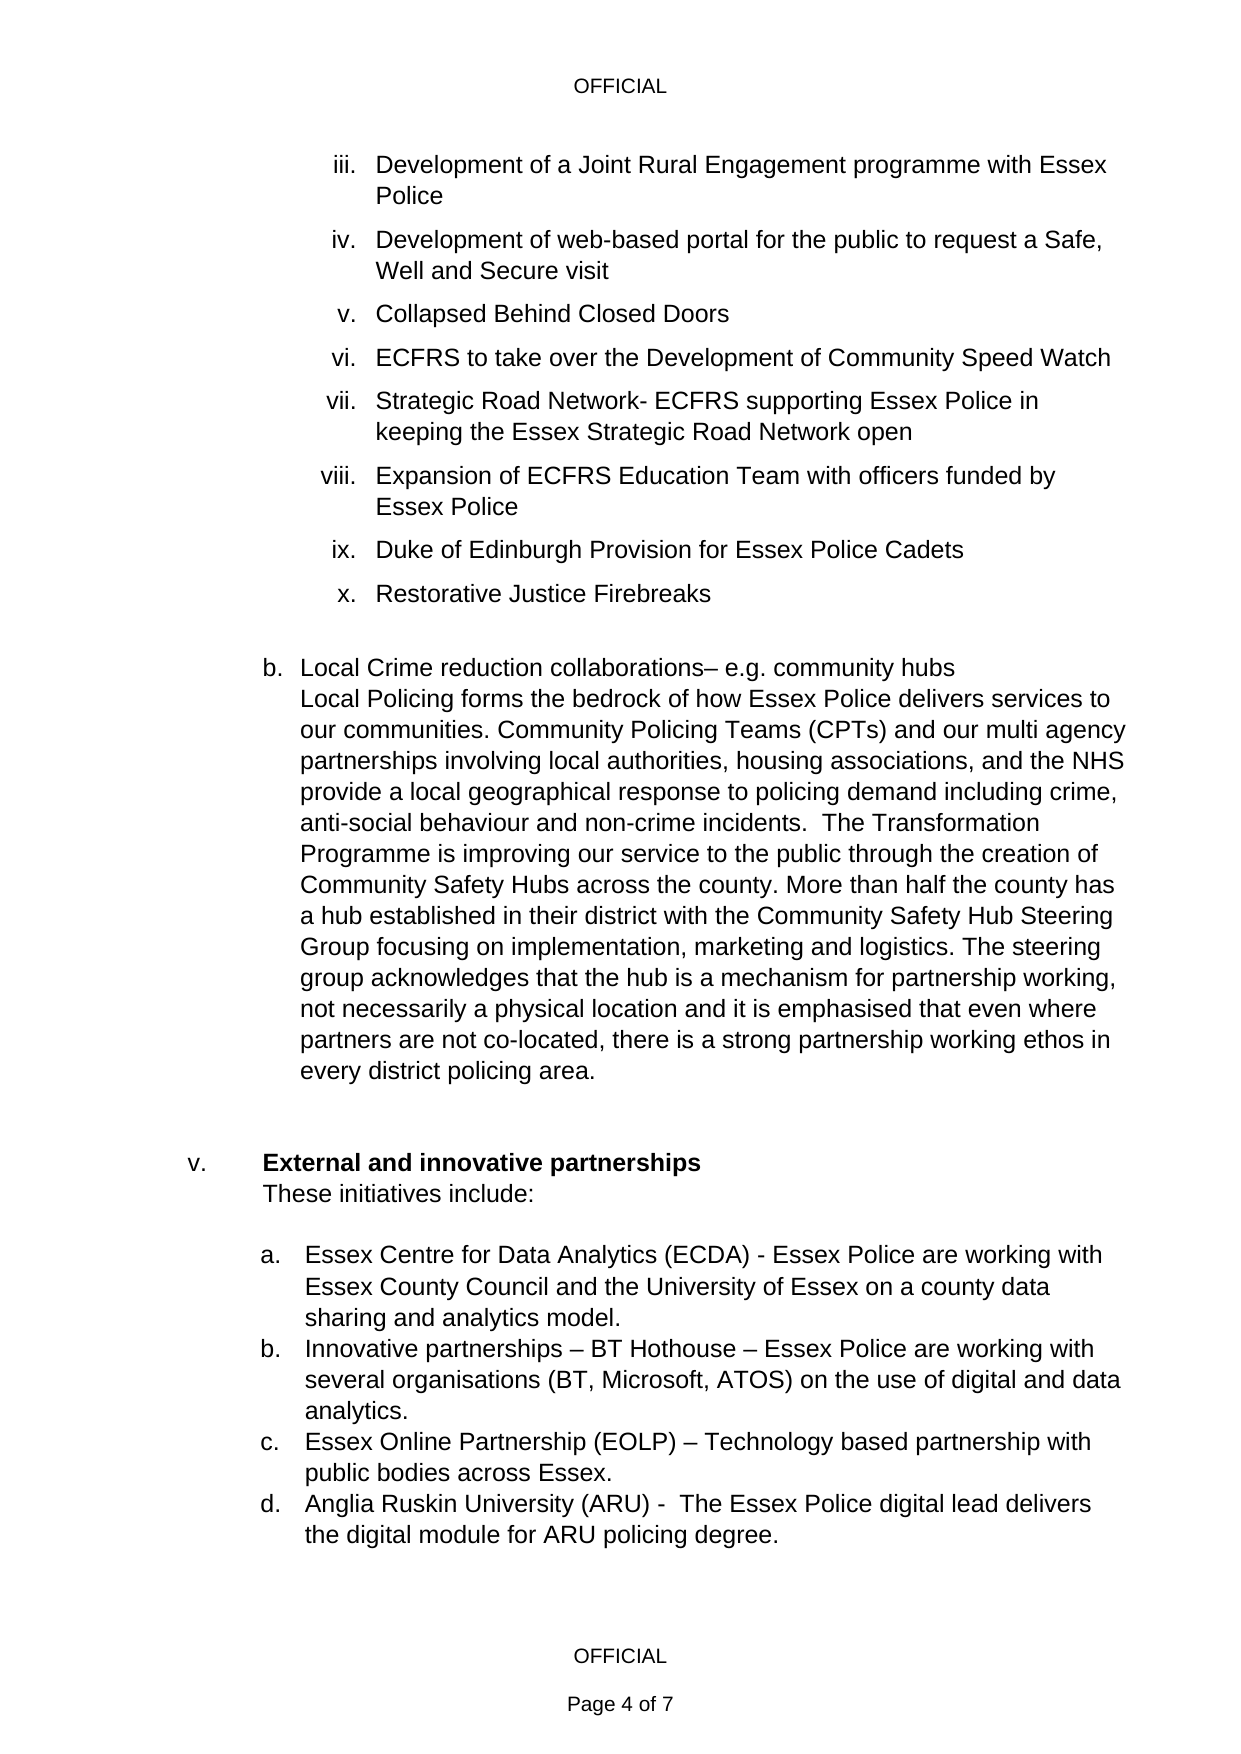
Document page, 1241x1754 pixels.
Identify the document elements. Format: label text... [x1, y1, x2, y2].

list Local Crime reduction collaborations– e.g. community hubs Local Policing forms the bedrock of how Essex Police delivers services to our communities. Community Policing Teams (CPTs) and our multi agency partnerships involving local authorities, housing associations, and the NHS provide a local geographical response to policing demand including crime, anti-social behaviour and non-crime incidents. The Transformation Programme is improving our service to the public through the creation of Community Safety Hubs across the county. More than half the county has a hub established in their district with the Community Safety Hub Steering Group focusing on implementation, marketing and logistics. The steering group acknowledges that the hub is a mechanism for partnership working, not necessarily a physical location and it is emphasised that even where partners are not co-located, there is a strong partnership working ethos in every district policing area. [262, 653, 1128, 1085]
list Innovative partnerships – BT Hothouse – Essex Police are working with several organisations (BT, Microsoft, ATOS) on the use of digital and data analytics. [260, 1334, 1128, 1424]
list Restorative Justice Firebreaks [356, 579, 1128, 638]
list Expansion of ECFRS Education Team with officers funded by Essex Police [356, 461, 1128, 521]
list External and innovative partnerships These initiatives include: [187, 1148, 1128, 1238]
list Strategic Road Network- ECFRS supporting Essex Police in keeping the Essex Strategic Road Network open [356, 386, 1128, 446]
list ECFRS to take over the Development of Community Speed Watch [356, 343, 1128, 371]
list Collapsed Behind Closed Doors [356, 299, 1128, 328]
list Duke of Edinburgh Provision for Essex Police Cadets [356, 535, 1128, 564]
list Essex Centre for Data Analytics (ECDA) - Essex Police are working with Essex County Council and the University of Essex on a county data sharing and analytics model. [260, 1241, 1128, 1331]
list Development of a Joint Rural Engagement programme with Essex Police [356, 150, 1128, 210]
list Development of web-based portal for the public to request a Safe, Well and Secure visit [356, 224, 1128, 284]
list Anglia Ruskin University (ARU) - The Essex Police digital lead delivers the digital module for ARU policing degree. [260, 1489, 1128, 1549]
list Essex Online Partnership (EOLP) – Technology based partnership with public bodies across Essex. [260, 1427, 1128, 1487]
